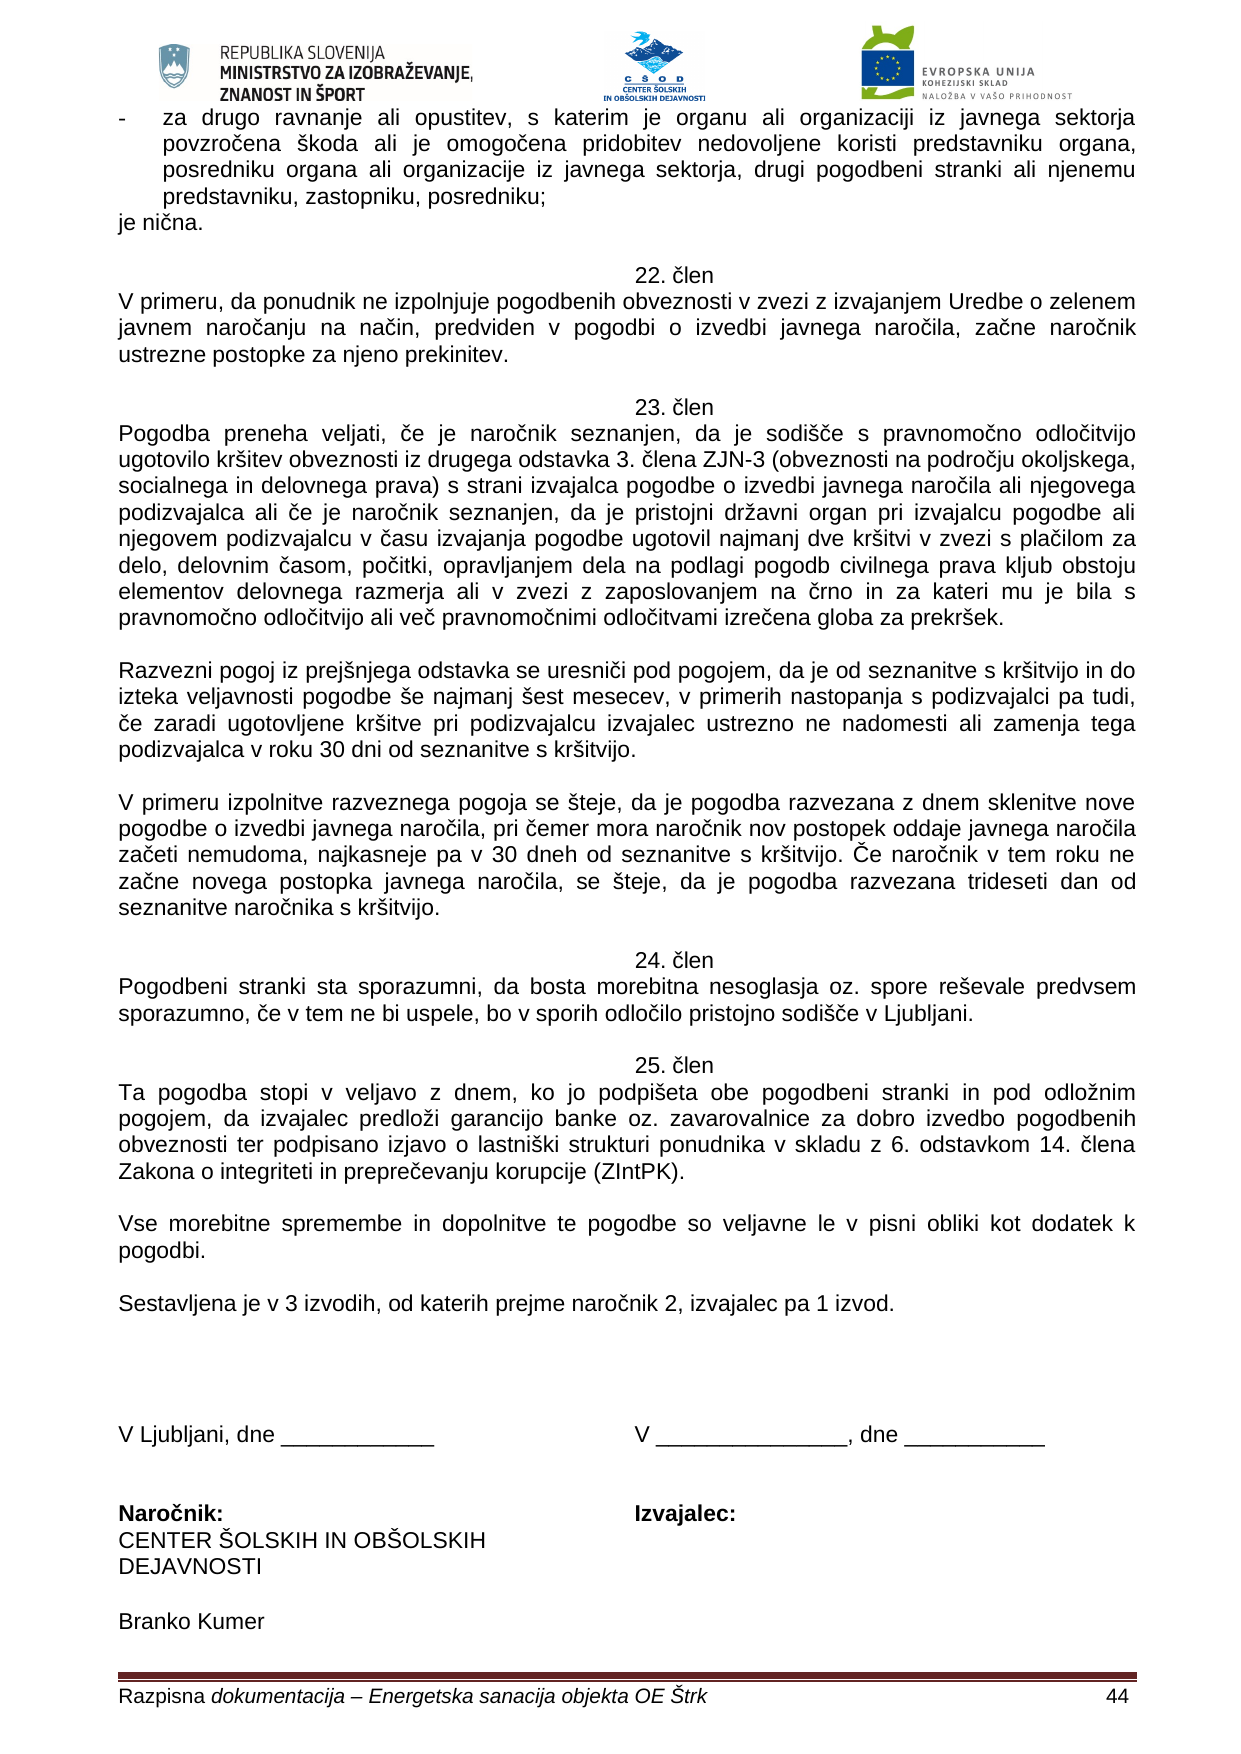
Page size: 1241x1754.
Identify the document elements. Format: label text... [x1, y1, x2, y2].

list člen [212, 393, 1137, 420]
text Vse morebitne spremembe in dopolnitve te pogodbe so veljavne le v pisni obliki kot dodatek k pogodbi. [118, 1210, 1137, 1263]
picture [158, 44, 473, 101]
picture [858, 21, 1074, 101]
list DEJAVNOSTI [118, 1553, 1137, 1579]
text Razvezni pogoj iz prejšnjega odstavka se uresniči pod pogojem, da je od seznanitve s kršitvijo in do izteka veljavnosti pogodbe še najmanj šest mesecev, v primerih nastopanja s podizvajalci pa tudi, če zaradi ugotovljene kršitve pri podizvajalcu izvajalec ustrezno ne nadomesti ali zamenja tega podizvajalca v roku 30 dni od seznanitve s kršitvijo. [118, 657, 1137, 762]
text Ta pogodba stopi v veljavo z dnem, ko jo podpišeta obe pogodbeni stranki in pod odložnim pogojem, da izvajalec predloži garancijo banke oz. zavarovalnice za dobro izvedbo pogodbenih obveznosti ter podpisano izjavo o lastniški strukturi ponudnika v skladu z 6. odstavkom 14. člena Zakona o integriteti in preprečevanju korupcije (ZIntPK). [118, 1079, 1137, 1184]
list CENTER ŠOLSKIH IN OBŠOLSKIH [118, 1527, 1137, 1553]
text Pogodba preneha veljati, če je naročnik seznanjen, da je sodišče s pravnomočno odločitvijo ugotovilo kršitev obveznosti iz drugega odstavka 3. člena ZJN-3 (obveznosti na področju okoljskega, socialnega in delovnega prava) s strani izvajalca pogodbe o izvedbi javnega naročila ali njegovega podizvajalca ali če je naročnik seznanjen, da je pristojni državni organ pri izvajalcu pogodbe ali njegovem podizvajalcu v času izvajanja pogodbe ugotovil najmanj dve kršitvi v zvezi s plačilom za delo, delovnim časom, počitki, opravljanjem dela na podlagi pogodb civilnega prava kljub obstoju elementov delovnega razmerja ali v zvezi z zaposlovanjem na črno in za kateri mu je bila s pravnomočno odločitvijo ali več pravnomočnimi odločitvami izrečena globa za prekršek. [118, 420, 1137, 631]
list Branko Kumer [118, 1608, 1137, 1634]
list V Ljubljani, dne ____________ V _______________, dne ___________ [118, 1421, 1137, 1448]
text je nična. [118, 209, 1137, 235]
list Pogodbeni stranki sta sporazumni, da bosta morebitna nesoglasja oz. spore reševale predvsem sporazumno, če v tem ne bi uspele, bo v sporih odločilo pristojno sodišče v Ljubljani. [118, 973, 1137, 1026]
text V primeru, da ponudnik ne izpolnjuje pogodbenih obveznosti v zvezi z izvajanjem Uredbe o zelenem javnem naročanju na način, predviden v pogodbi o izvedbi javnega naročila, začne naročnik ustrezne postopke za njeno prekinitev. [118, 288, 1137, 367]
text Sestavljena je v 3 izvodih, od katerih prejme naročnik 2, izvajalec pa 1 izvod. [118, 1289, 1137, 1316]
text V primeru izpolnitve razveznega pogoja se šteje, da je pogodba razvezana z dnem sklenitve nove pogodbe o izvedbi javnega naročila, pri čemer mora naročnik nov postopek oddaje javnega naročila začeti nemudoma, najkasneje pa v 30 dneh od seznanitve s kršitvijo. Če naročnik v tem roku ne začne novega postopka javnega naročila, se šteje, da je pogodba razvezana trideseti dan od seznanitve naročnika s kršitvijo. [118, 789, 1137, 921]
list člen [212, 1052, 1137, 1079]
list člen [212, 947, 1137, 973]
picture [603, 31, 706, 101]
list člen [212, 262, 1137, 288]
list za drugo ravnanje ali opustitev, s katerim je organu ali organizaciji iz javnega sektorja povzročena škoda ali je omogočena pridobitev nedovoljene koristi predstavniku organa, posredniku organa ali organizacije iz javnega sektorja, drugi pogodbeni stranki ali njenemu predstavniku, zastopniku, posredniku; [118, 103, 1137, 209]
list Naročnik: Izvajalec: [118, 1500, 1137, 1527]
